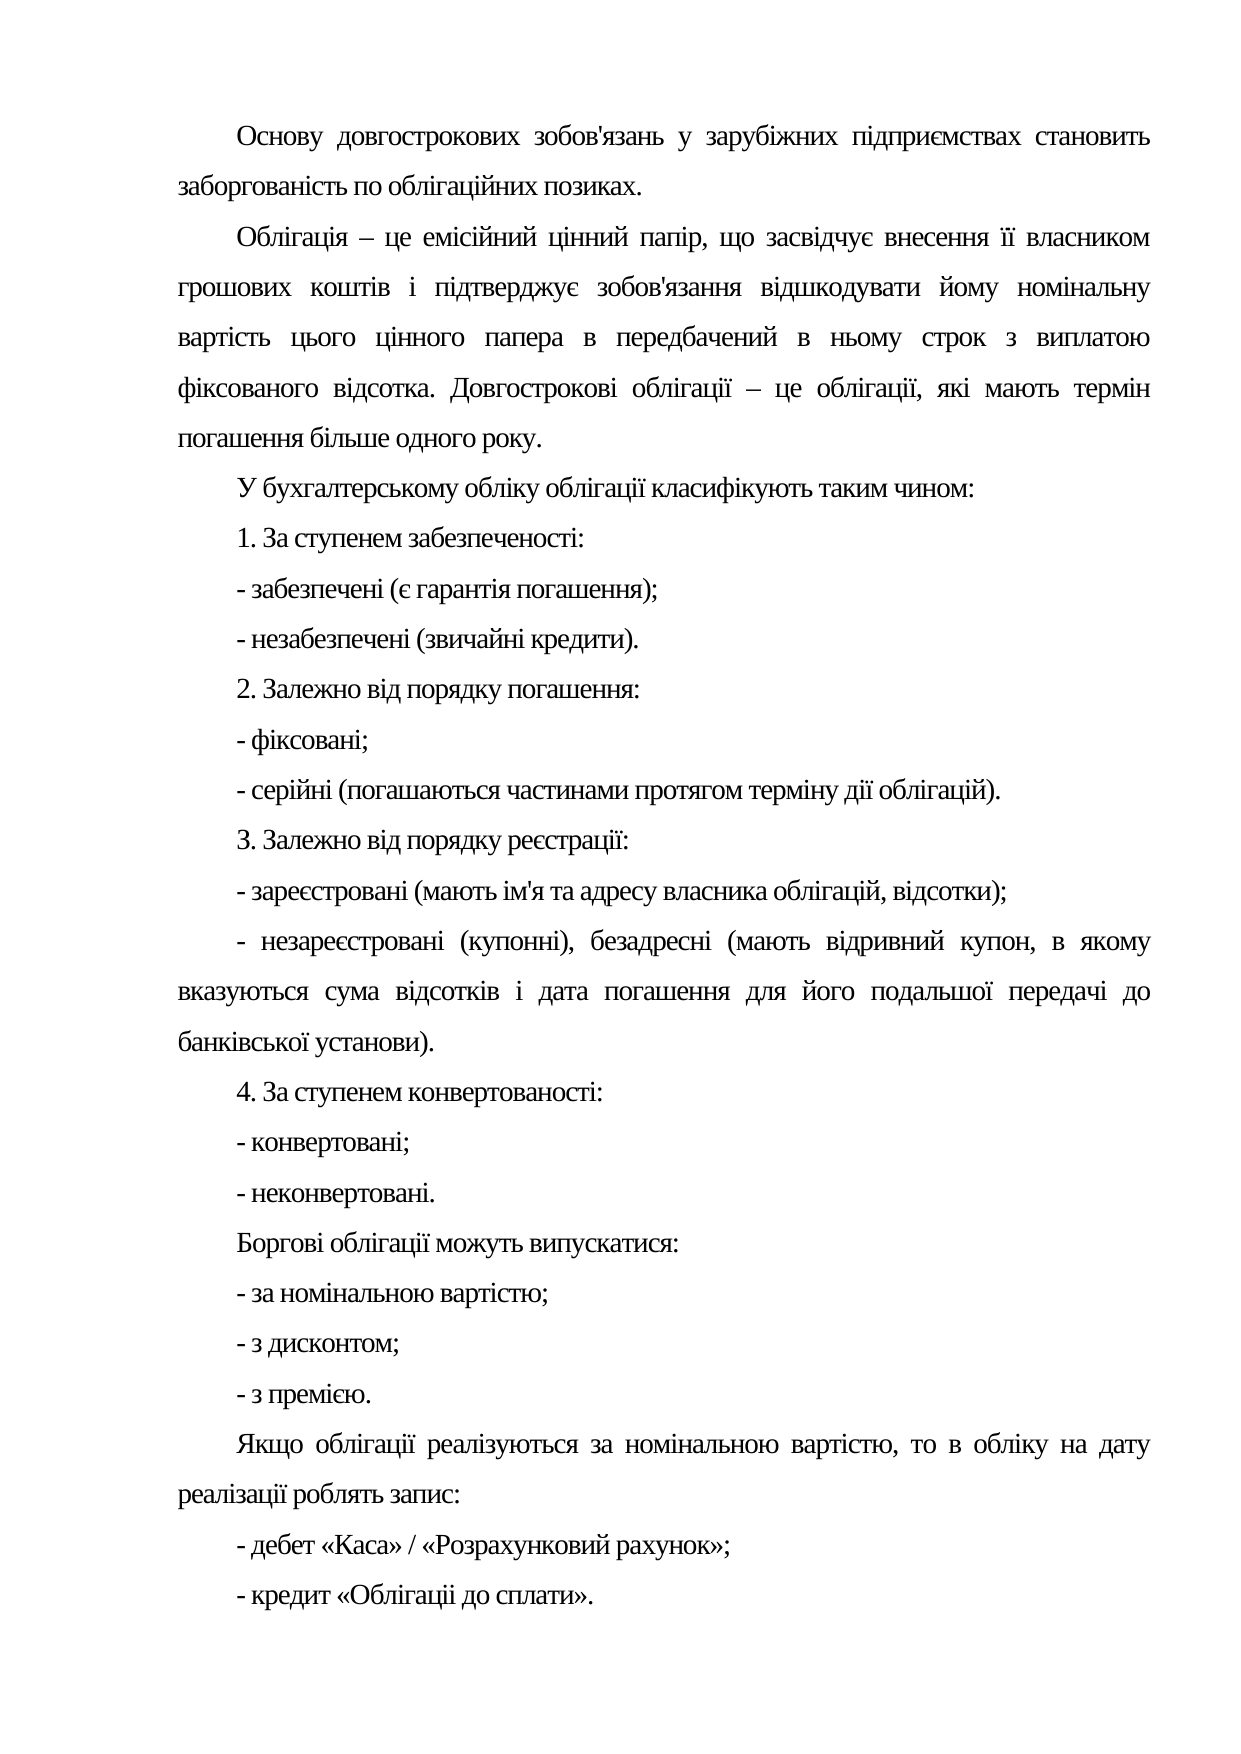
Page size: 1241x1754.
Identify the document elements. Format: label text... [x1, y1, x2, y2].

text - забезпечені (є гарантія погашення); [177, 571, 1152, 604]
text Облігація – це емісійний цінний папір, що засвідчує внесення її власником грошових коштів і підтверджує зобов'язання відшкодувати йому номінальну вартість цього цінного папера в передбачений в ньому строк з виплатою фіксованого відсотка. Довгострокові облігації – це облігації, які мають термін погашення більше одного року. [177, 219, 1152, 453]
text - дебет «Каса» / «Розрахунковий рахунок»; [177, 1527, 1152, 1560]
text - незареєстровані (купонні), безадресні (мають відривний купон, в якому вказуються сума відсотків і дата погашення для його подальшої передачі до банківської установи). [177, 923, 1152, 1057]
text - за номінальною вартістю; [177, 1275, 1152, 1309]
text Основу довгострокових зобов'язань у зарубіжних підприємствах становить заборгованість по облігаційних позиках. [177, 118, 1152, 202]
text - зареєстровані (мають ім'я та адресу власника облігацій, відсотки); [177, 873, 1152, 906]
text - серійні (погашаються частинами протягом терміну дії облігацій). [177, 772, 1152, 806]
text - з дисконтом; [177, 1326, 1152, 1359]
text - неконвертовані. [177, 1175, 1152, 1208]
text З. Залежно від порядку реєстрації: [177, 822, 1152, 856]
text - з премією. [177, 1376, 1152, 1409]
text У бухгалтерському обліку облігації класифікують таким чином: [177, 470, 1152, 504]
text - незабезпечені (звичайні кредити). [177, 621, 1152, 655]
text Якщо облігації реалізуються за номінальною вартістю, то в обліку на дату реалізації роблять запис: [177, 1426, 1152, 1510]
text - фіксовані; [177, 722, 1152, 755]
text Боргові облігації можуть випускатися: [177, 1225, 1152, 1258]
text 1. За ступенем забезпеченості: [177, 521, 1152, 554]
text - конвертовані; [177, 1124, 1152, 1158]
text - кредит «Облігаціі до сплати». [177, 1577, 1152, 1611]
text 4. За ступенем конвертованості: [177, 1074, 1152, 1108]
text 2. Залежно від порядку погашення: [177, 672, 1152, 705]
